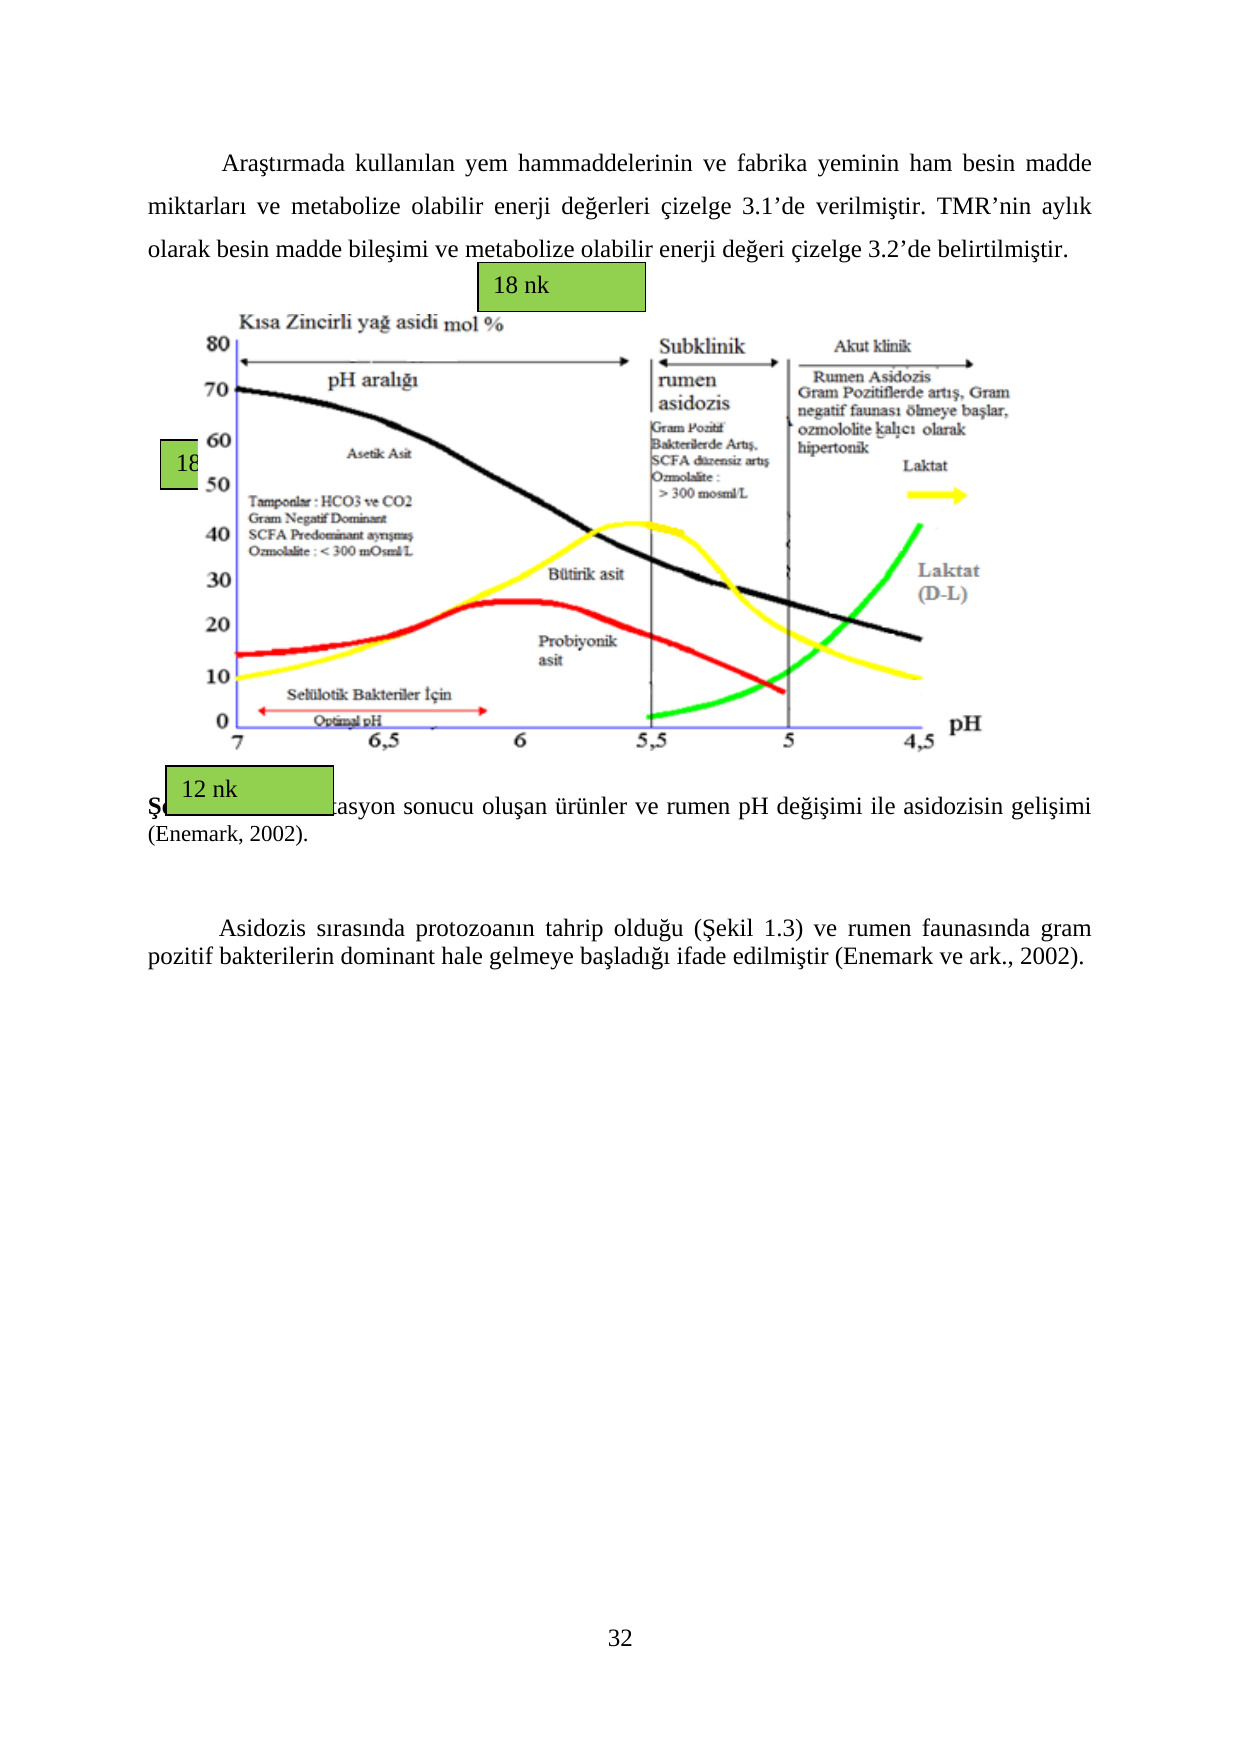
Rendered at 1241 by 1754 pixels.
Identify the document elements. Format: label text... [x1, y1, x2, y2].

picture [197, 314, 1043, 754]
text Araştırmada kullanılan yem hammaddelerinin ve fabrika yeminin ham besin madde miktarları ve metabolize olabilir enerji değerleri çizelge 3.1’de verilmiştir. TMR’nin aylık olarak besin madde bileşimi ve metabolize olabilir enerji değeri çizelge 3.2’de belirtilmiştir. [148, 148, 1093, 263]
text Asidozis sırasında protozoanın tahrip olduğu (Şekil 1.3) ve rumen faunasında gram pozitif bakterilerin dominant hale gelmeye başladığı ifade edilmiştir (Enemark ve ark., 2002). [148, 913, 1093, 970]
